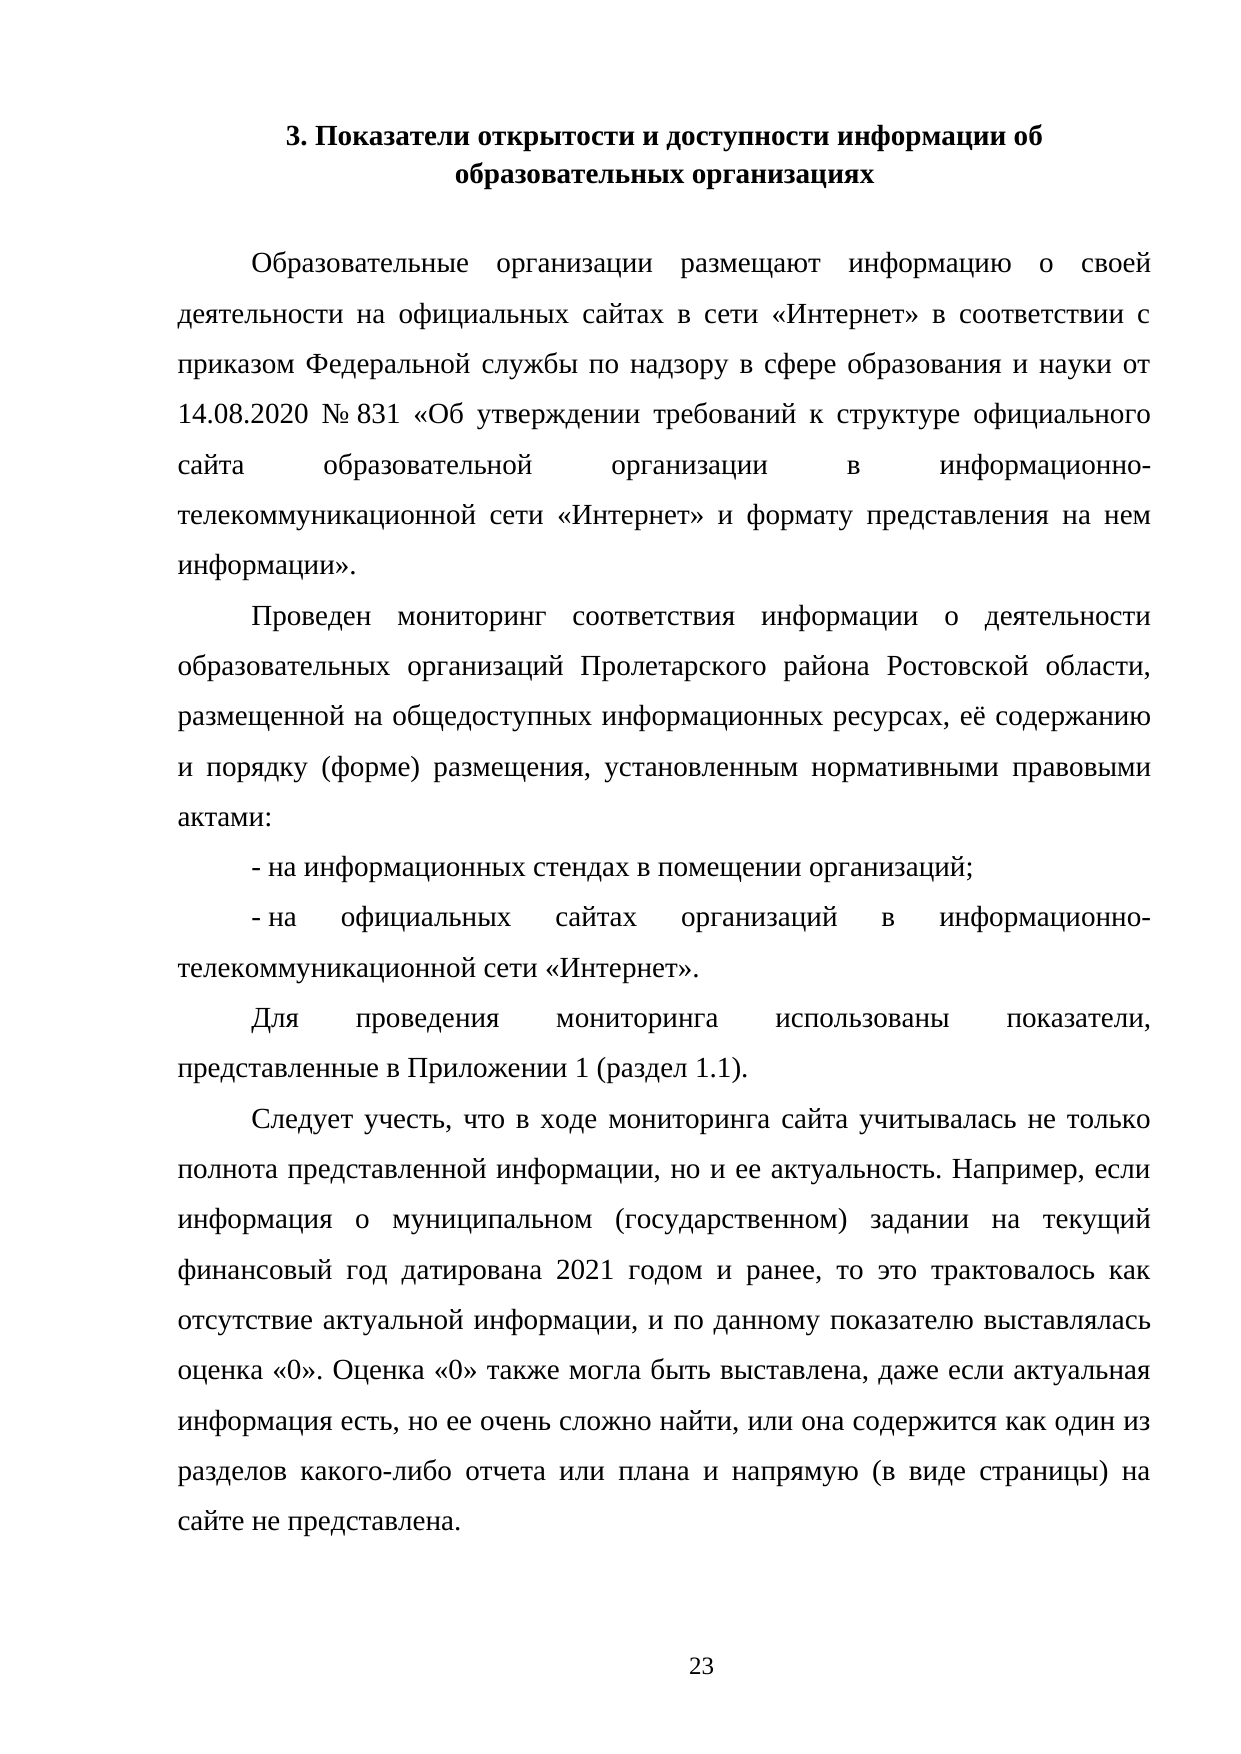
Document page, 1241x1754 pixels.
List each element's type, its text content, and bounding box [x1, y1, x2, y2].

text Следует учесть, что в ходе мониторинга сайта учитывалась не только полнота представленной информации, но и ее актуальность. Например, если информация о муниципальном (государственном) задании на текущий финансовый год датирована 2021 годом и ранее, то это трактовалось как отсутствие актуальной информации, и по данному показателю выставлялась оценка «0». Оценка «0» также могла быть выставлена, даже если актуальная информация есть, но ее очень сложно найти, или она содержится как один из разделов какого-либо отчета или плана и напрямую (в виде страницы) на сайте не представлена. [177, 1101, 1152, 1537]
text 3. Показатели открытости и доступности информации об образовательных организациях [177, 118, 1152, 190]
text - на официальных сайтах организаций в информационно-телекоммуникационной сети «Интернет». [177, 899, 1152, 983]
text Проведен мониторинг соответствия информации о деятельности образовательных организаций Пролетарского района Ростовской области, размещенной на общедоступных информационных ресурсах, её содержанию и порядку (форме) размещения, установленным нормативными правовыми актами: [177, 598, 1152, 832]
text Образовательные организации размещают информацию о своей деятельности на официальных сайтах в сети «Интернет» в соответствии с приказом Федеральной службы по надзору в сфере образования и науки от 14.08.2020 № 831 «Об утверждении требований к структуре официального сайта образовательной организации в информационно-телекоммуникационной сети «Интернет» и формату представления на нем информации». [177, 246, 1152, 581]
text Для проведения мониторинга использованы показатели, представленные в Приложении 1 (раздел 1.1). [177, 1000, 1152, 1084]
text - на информационных стендах в помещении организаций; [177, 849, 1152, 883]
